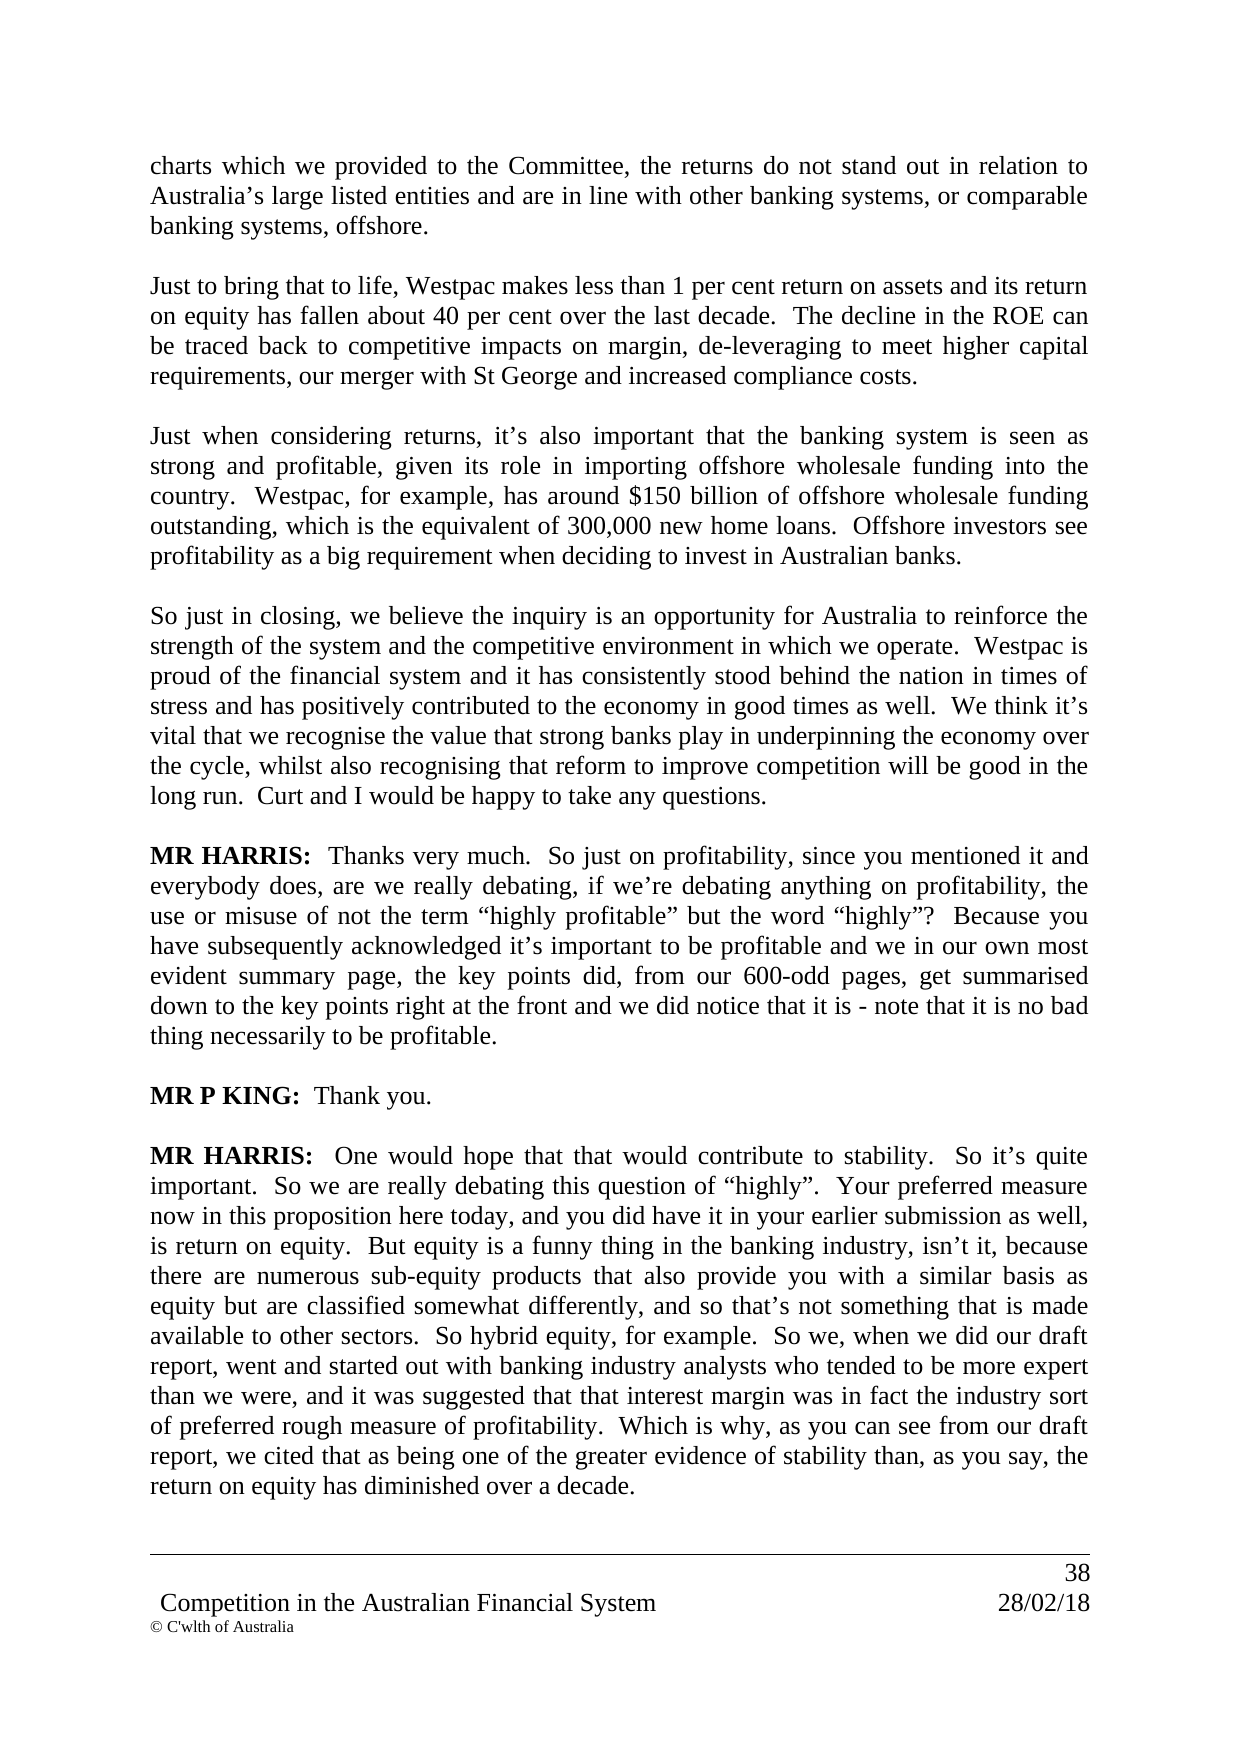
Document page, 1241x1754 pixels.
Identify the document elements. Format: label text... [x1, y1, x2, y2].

text MR HARRIS: Thanks very much. So just on profitability, since you mentioned it and everybody does, are we really debating, if we’re debating anything on profitability, the use or misuse of not the term “highly profitable” but the word “highly”? Because you have subsequently acknowledged it’s important to be profitable and we in our own most evident summary page, the key points did, from our 600-odd pages, get summarised down to the key points right at the front and we did notice that it is - note that it is no bad thing necessarily to be profitable. [150, 840, 1090, 1050]
text So just in closing, we believe the inquiry is an opportunity for Australia to reinforce the strength of the system and the competitive environment in which we operate. Westpac is proud of the financial system and it has consistently stood behind the nation in times of stress and has positively contributed to the economy in good times as well. We think it’s vital that we recognise the value that strong banks play in underpinning the economy over the cycle, whilst also recognising that reform to improve competition will be good in the long run. Curt and I would be happy to take any questions. [150, 600, 1090, 810]
text MR P KING: Thank you. [150, 1080, 1090, 1110]
text Just to bring that to life, Westpac makes less than 1 per cent return on assets and its return on equity has fallen about 40 per cent over the last decade. The decline in the ROE can be traced back to competitive impacts on margin, de-leveraging to meet higher capital requirements, our merger with St George and increased compliance costs. [150, 270, 1090, 390]
text MR HARRIS: One would hope that that would contribute to stability. So it’s quite important. So we are really debating this question of “highly”. Your preferred measure now in this proposition here today, and you did have it in your earlier submission as well, is return on equity. But equity is a funny thing in the banking industry, isn’t it, because there are numerous sub-equity products that also provide you with a similar basis as equity but are classified somewhat differently, and so that’s not something that is made available to other sectors. So hybrid equity, for example. So we, when we did our draft report, went and started out with banking industry analysts who tended to be more expert than we were, and it was suggested that that interest margin was in fact the industry sort of preferred rough measure of profitability. Which is why, as you can see from our draft report, we cited that as being one of the greater evidence of stability than, as you say, the return on equity has diminished over a decade. [150, 1140, 1090, 1500]
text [150, 150, 1090, 240]
text Just when considering returns, it’s also important that the banking system is seen as strong and profitable, given its role in importing offshore wholesale funding into the country. Westpac, for example, has around $150 billion of offshore wholesale funding outstanding, which is the equivalent of 300,000 new home loans. Offshore investors see profitability as a big requirement when deciding to invest in Australian banks. [150, 420, 1090, 570]
